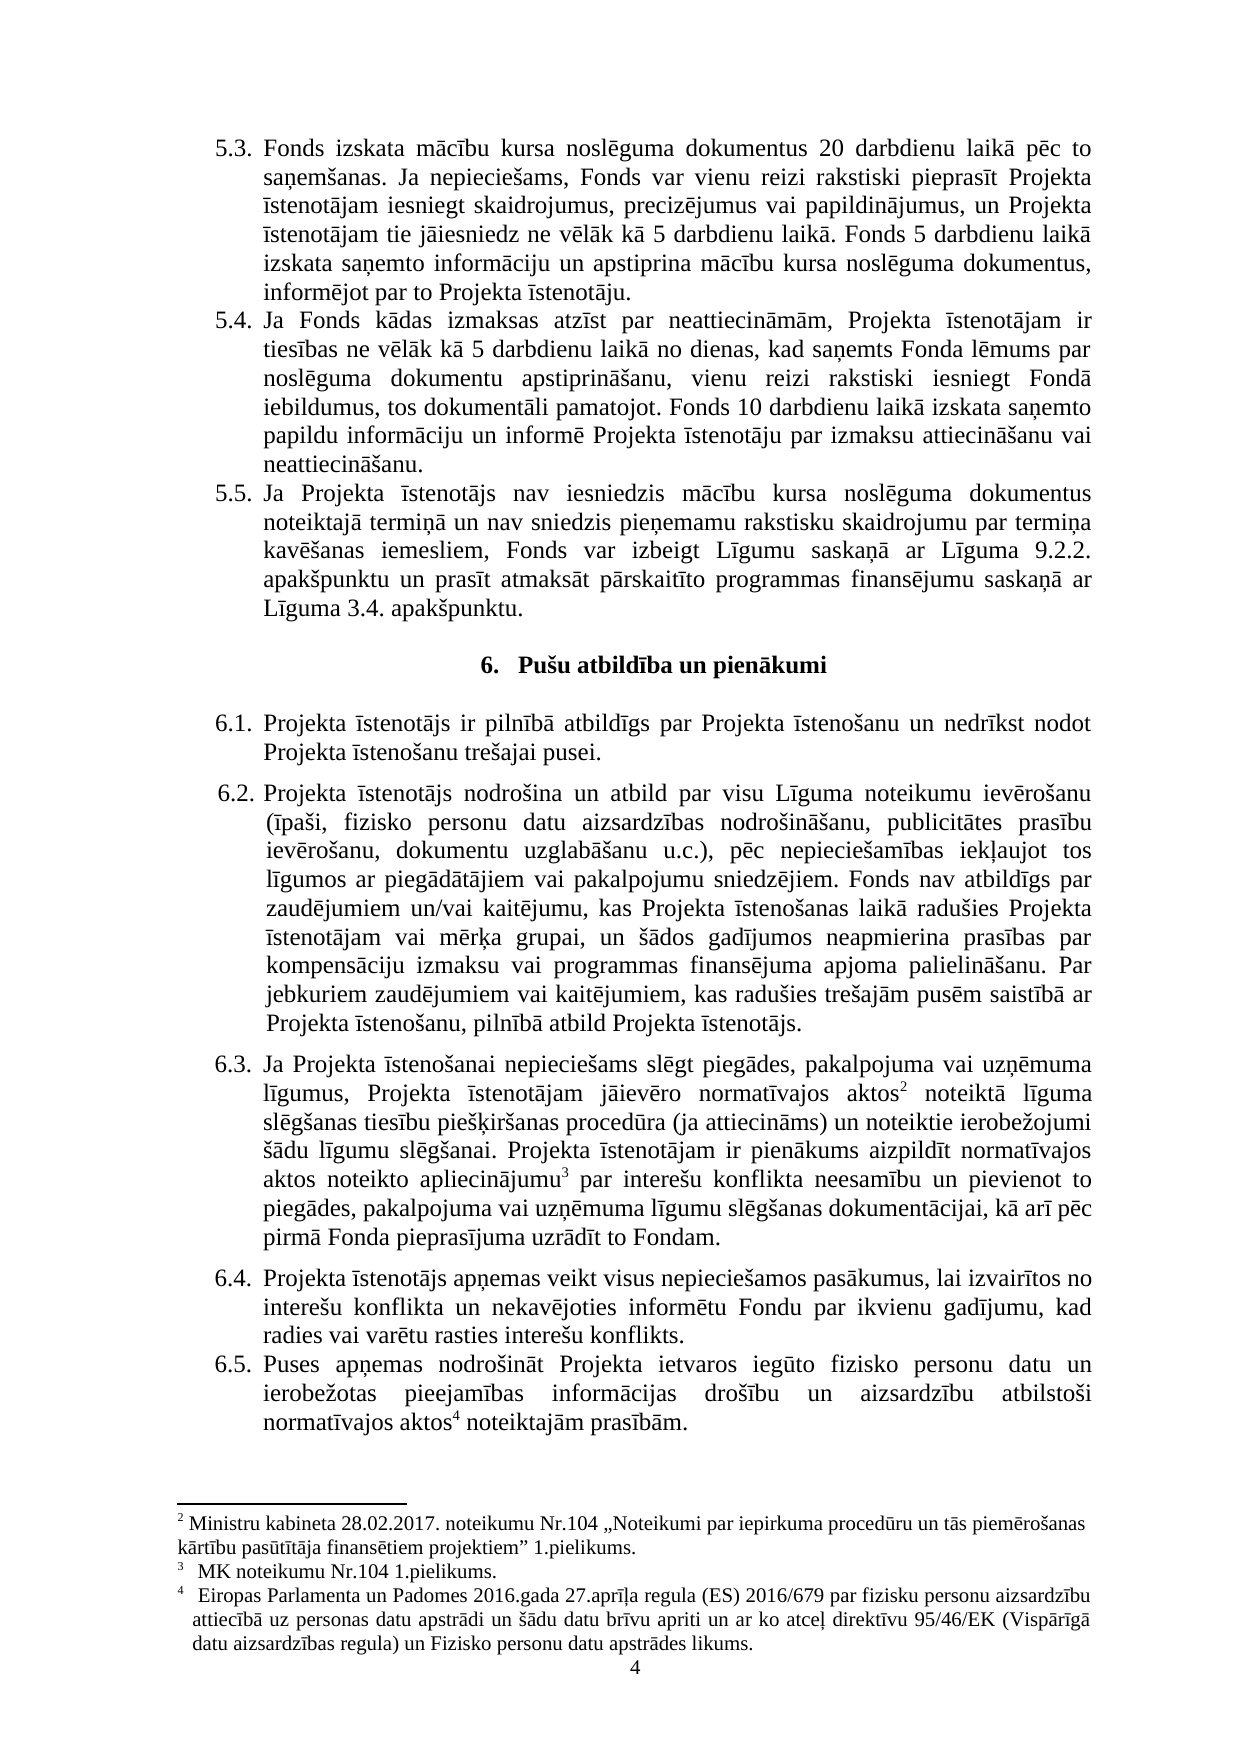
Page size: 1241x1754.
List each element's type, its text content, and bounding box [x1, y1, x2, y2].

list Ja Fonds kādas izmaksas atzīst par neattiecināmām, Projekta īstenotājam ir tiesības ne vēlāk kā 5 darbdienu laikā no dienas, kad saņemts Fonda lēmums par noslēguma dokumentu apstiprināšanu, vienu reizi rakstiski iesniegt Fondā iebildumus, tos dokumentāli pamatojot. Fonds 10 darbdienu laikā izskata saņemto papildu informāciju un informē Projekta īstenotāju par izmaksu attiecināšanu vai neattiecināšanu. [215, 305, 1092, 478]
list Projekta īstenotājs nodrošina un atbild par visu Līguma noteikumu ievērošanu (īpaši, fizisko personu datu aizsardzības nodrošināšanu, publicitātes prasību ievērošanu, dokumentu uzglabāšanu u.c.), pēc nepieciešamības iekļaujot tos līgumos ar piegādātājiem vai pakalpojumu sniedzējiem. Fonds nav atbildīgs par zaudējumiem un/vai kaitējumu, kas Projekta īstenošanas laikā radušies Projekta īstenotājam vai mērķa grupai, un šādos gadījumos neapmierina prasības par kompensāciju izmaksu vai programmas finansējuma apjoma palielināšanu. Par jebkuriem zaudējumiem vai kaitējumiem, kas radušies trešajām pusēm saistībā ar Projekta īstenošanu, pilnībā atbild Projekta īstenotājs. [217, 778, 1092, 1037]
list Projekta īstenotājs ir pilnībā atbildīgs par Projekta īstenošanu un nedrīkst nodot Projekta īstenošanu trešajai pusei. [215, 708, 1092, 765]
list Puses apņemas nodrošināt Projekta ietvaros iegūto fizisko personu datu un ierobežotas pieejamības informācijas drošību un aizsardzību atbilstoši normatīvajos aktos noteiktajām prasībām. [214, 1349, 1092, 1435]
list Ja Projekta īstenotājs nav iesniedzis mācību kursa noslēguma dokumentus noteiktajā termiņā un nav sniedzis pieņemamu rakstisku skaidrojumu par termiņa kavēšanas iemesliem, Fonds var izbeigt Līgumu saskaņā ar Līguma 9.2.2. apakšpunktu un prasīt atmaksāt pārskaitīto programmas finansējumu saskaņā ar Līguma 3.4. apakšpunktu. [215, 478, 1092, 622]
list Fonds izskata mācību kursa noslēguma dokumentus 20 darbdienu laikā pēc to saņemšanas. Ja nepieciešams, Fonds var vienu reizi rakstiski pieprasīt Projekta īstenotājam iesniegt skaidrojumus, precizējumus vai papildinājumus, un Projekta īstenotājam tie jāiesniedz ne vēlāk kā 5 darbdienu laikā. Fonds 5 darbdienu laikā izskata saņemto informāciju un apstiprina mācību kursa noslēguma dokumentus, informējot par to Projekta īstenotāju. [215, 133, 1092, 305]
list Projekta īstenotājs apņemas veikt visus nepieciešamos pasākumus, lai izvairītos no interešu konflikta un nekavējoties informētu Fondu par ikvienu gadījumu, kad radies vai varētu rasties interešu konflikts. [214, 1263, 1092, 1349]
list Pušu atbildība un pienākumi [215, 650, 1092, 679]
list Ja Projekta īstenošanai nepieciešams slēgt piegādes, pakalpojuma vai uzņēmuma līgumus, Projekta īstenotājam jāievēro normatīvajos aktos noteiktā līguma slēgšanas tiesību piešķiršanas procedūra (ja attiecināms) un noteiktie ierobežojumi šādu līgumu slēgšanai. Projekta īstenotājam ir pienākums aizpildīt normatīvajos aktos noteikto apliecinājumu par interešu konflikta neesamību un pievienot to piegādes, pakalpojuma vai uzņēmuma līgumu slēgšanas dokumentācijai, kā arī pēc pirmā Fonda pieprasījuma uzrādīt to Fondam. [214, 1049, 1092, 1250]
